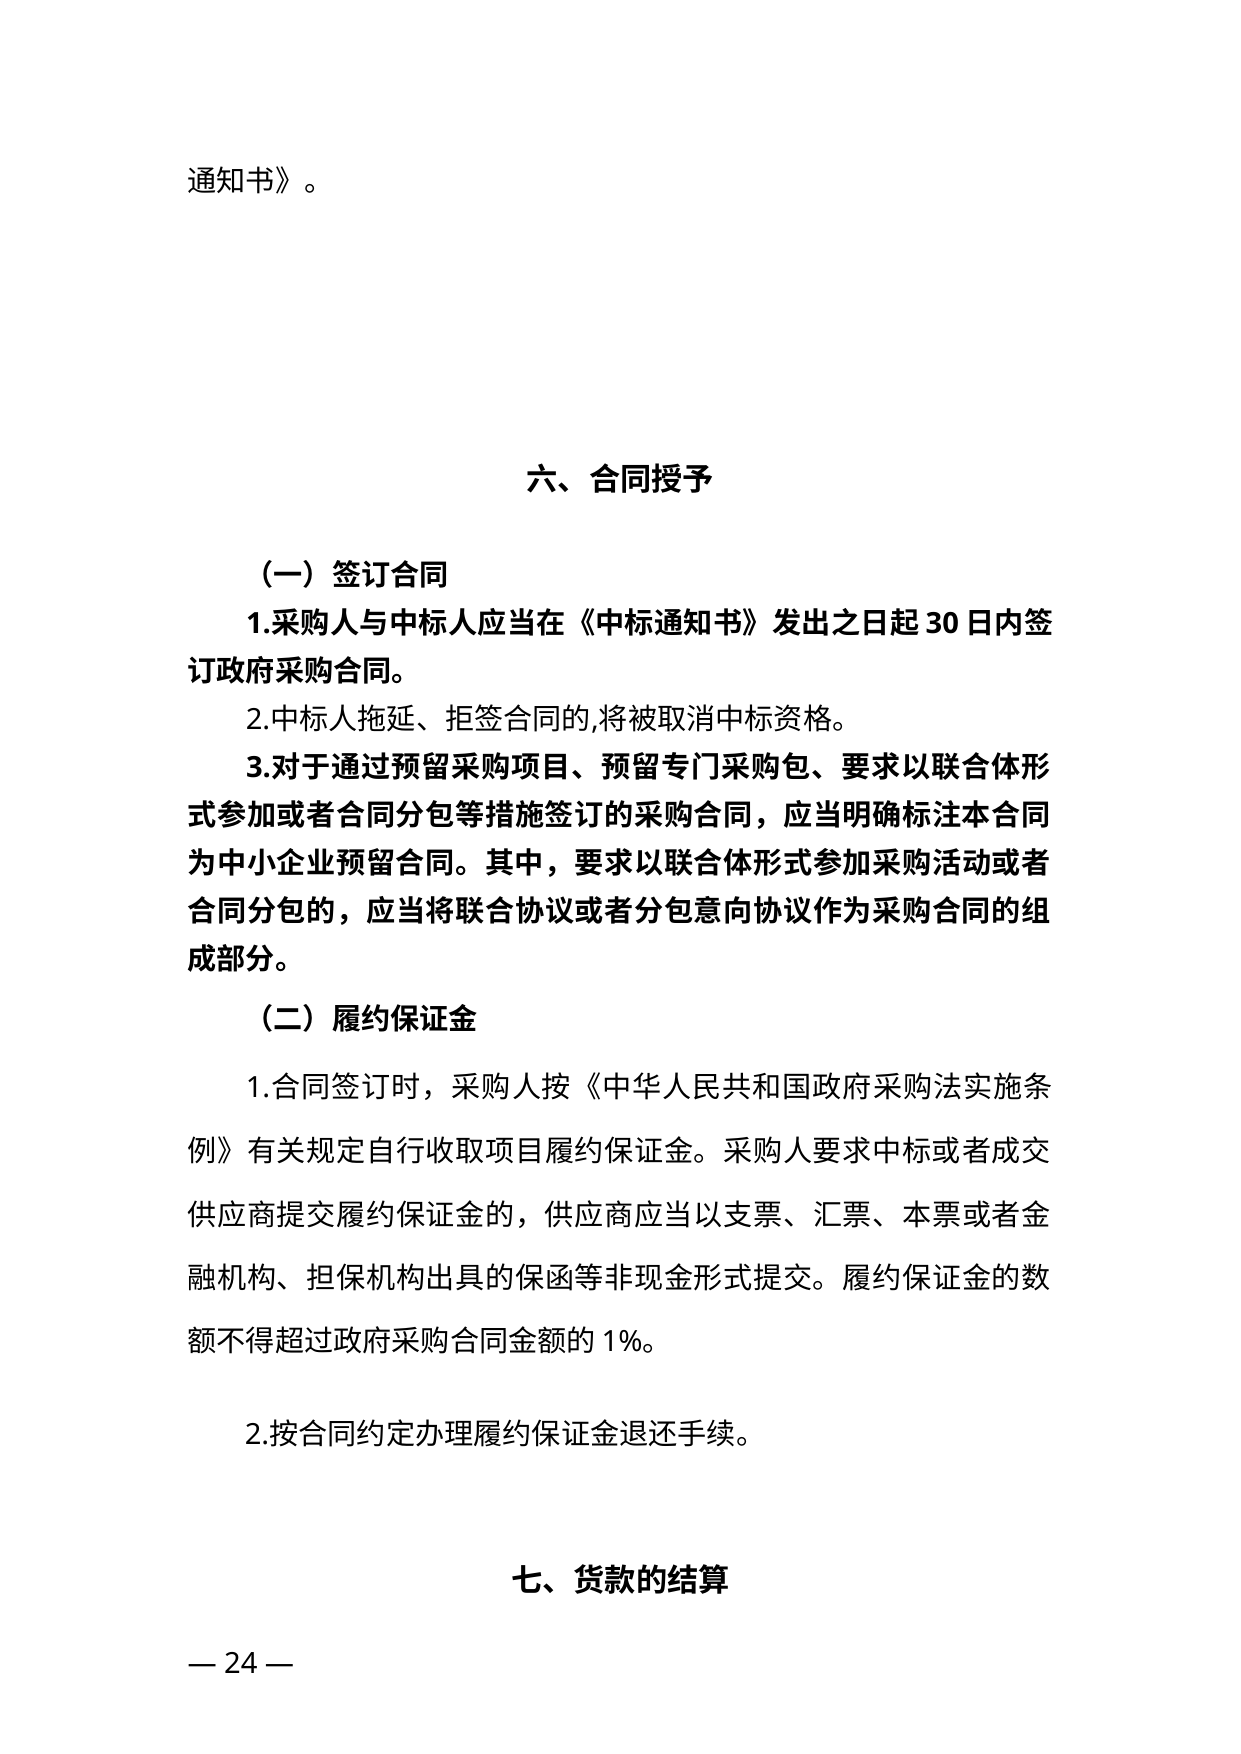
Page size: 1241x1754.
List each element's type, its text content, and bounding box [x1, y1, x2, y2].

text 2.中标人拖延、拒签合同的,将被取消中标资格。 [187, 691, 1053, 739]
text 1.采购人与中标人应当在《中标通知书》发出之日起30日内签订政府采购合同。 [187, 595, 1053, 691]
text 1.合同签订时，采购人按《中华人民共和国政府采购法实施条例》有关规定自行收取项目履约保证金。采购人要求中标或者成交供应商提交履约保证金的，供应商应当以支票、汇票、本票或者金融机构、担保机构出具的保函等非现金形式提交。履约保证金的数额不得超过政府采购合同金额的1%。 [187, 1064, 1053, 1360]
text （二）履约保证金 [187, 991, 1053, 1039]
text （一）签订合同 [187, 547, 1053, 595]
text 七、货款的结算 [187, 1555, 1053, 1601]
text 3.对于通过预留采购项目、预留专门采购包、要求以联合体形式参加或者合同分包等措施签订的采购合同，应当明确标注本合同为中小企业预留合同。其中，要求以联合体形式参加采购活动或者合同分包的，应当将联合协议或者分包意向协议作为采购合同的组成部分。 [187, 739, 1053, 979]
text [187, 153, 1053, 201]
text 2.按合同约定办理履约保证金退还手续。 [187, 1406, 1053, 1454]
text 六、合同授予 [187, 454, 1053, 500]
